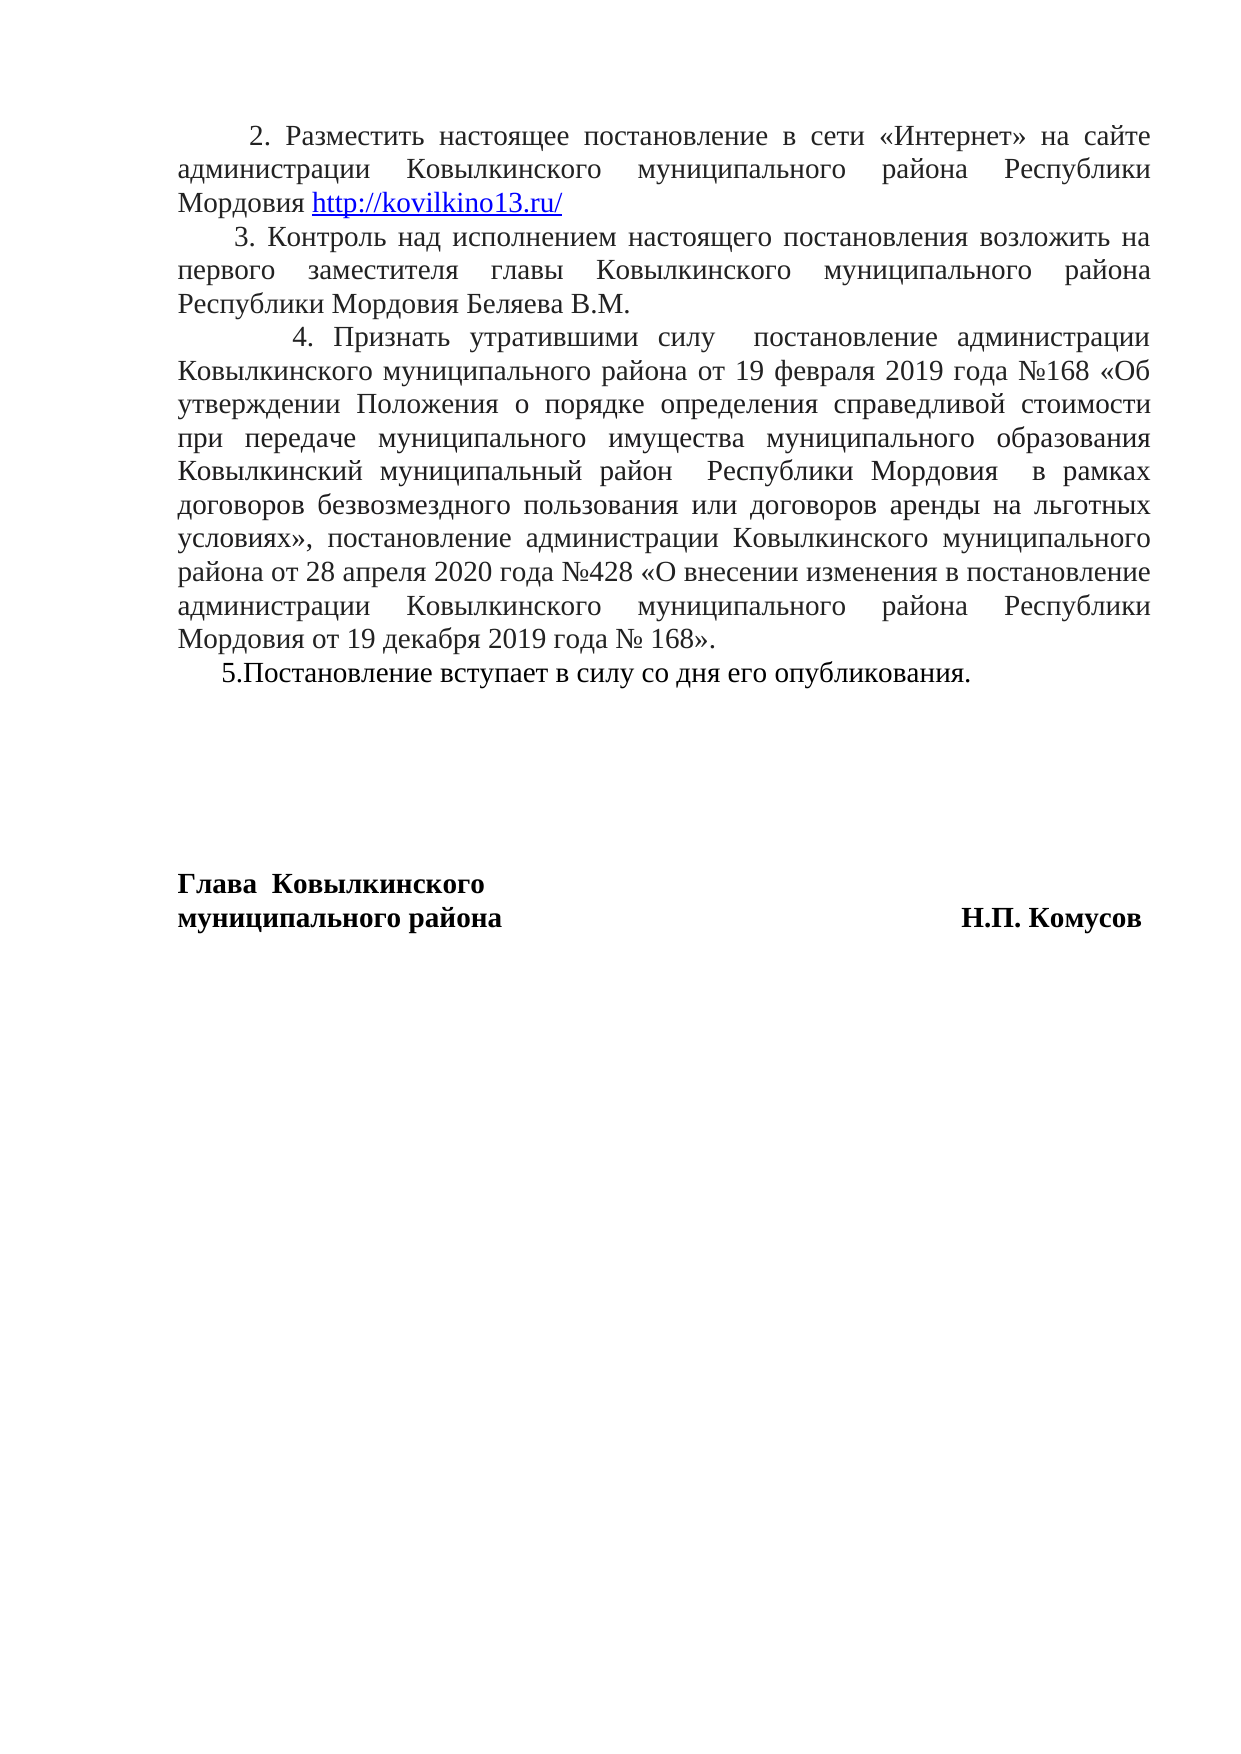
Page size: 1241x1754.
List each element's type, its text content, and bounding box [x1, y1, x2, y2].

text 4. Признать утратившими силу постановление администрации Ковылкинского муниципального района от 19 февраля 2019 года №168 «Об утверждении Положения о порядке определения справедливой стоимости при передаче муниципального имущества муниципального образования Ковылкинский муниципальный район Республики Мордовия в рамках договоров безвозмездного пользования или договоров аренды на льготных условиях», постановление администрации Ковылкинского муниципального района от 28 апреля 2020 года №428 «О внесении изменения в постановление администрации Ковылкинского муниципального района Республики Мордовия от 19 декабря 2019 года № 168». [177, 319, 1152, 655]
text муниципального района Н.П. Комусов [177, 900, 1152, 933]
text 3. Контроль над исполнением настоящего постановления возложить на первого заместителя главы Ковылкинского муниципального района Республики Мордовия Беляева В.М. [177, 219, 1152, 319]
text 2. Разместить настоящее постановление в сети «Интернет» на сайте администрации Ковылкинского муниципального района Республики Мордовия http://kovilkino13.ru/ [177, 118, 1152, 219]
text 5.Постановление вступает в силу со дня его опубликования. [177, 655, 1152, 688]
text Глава Ковылкинского [177, 866, 1152, 900]
